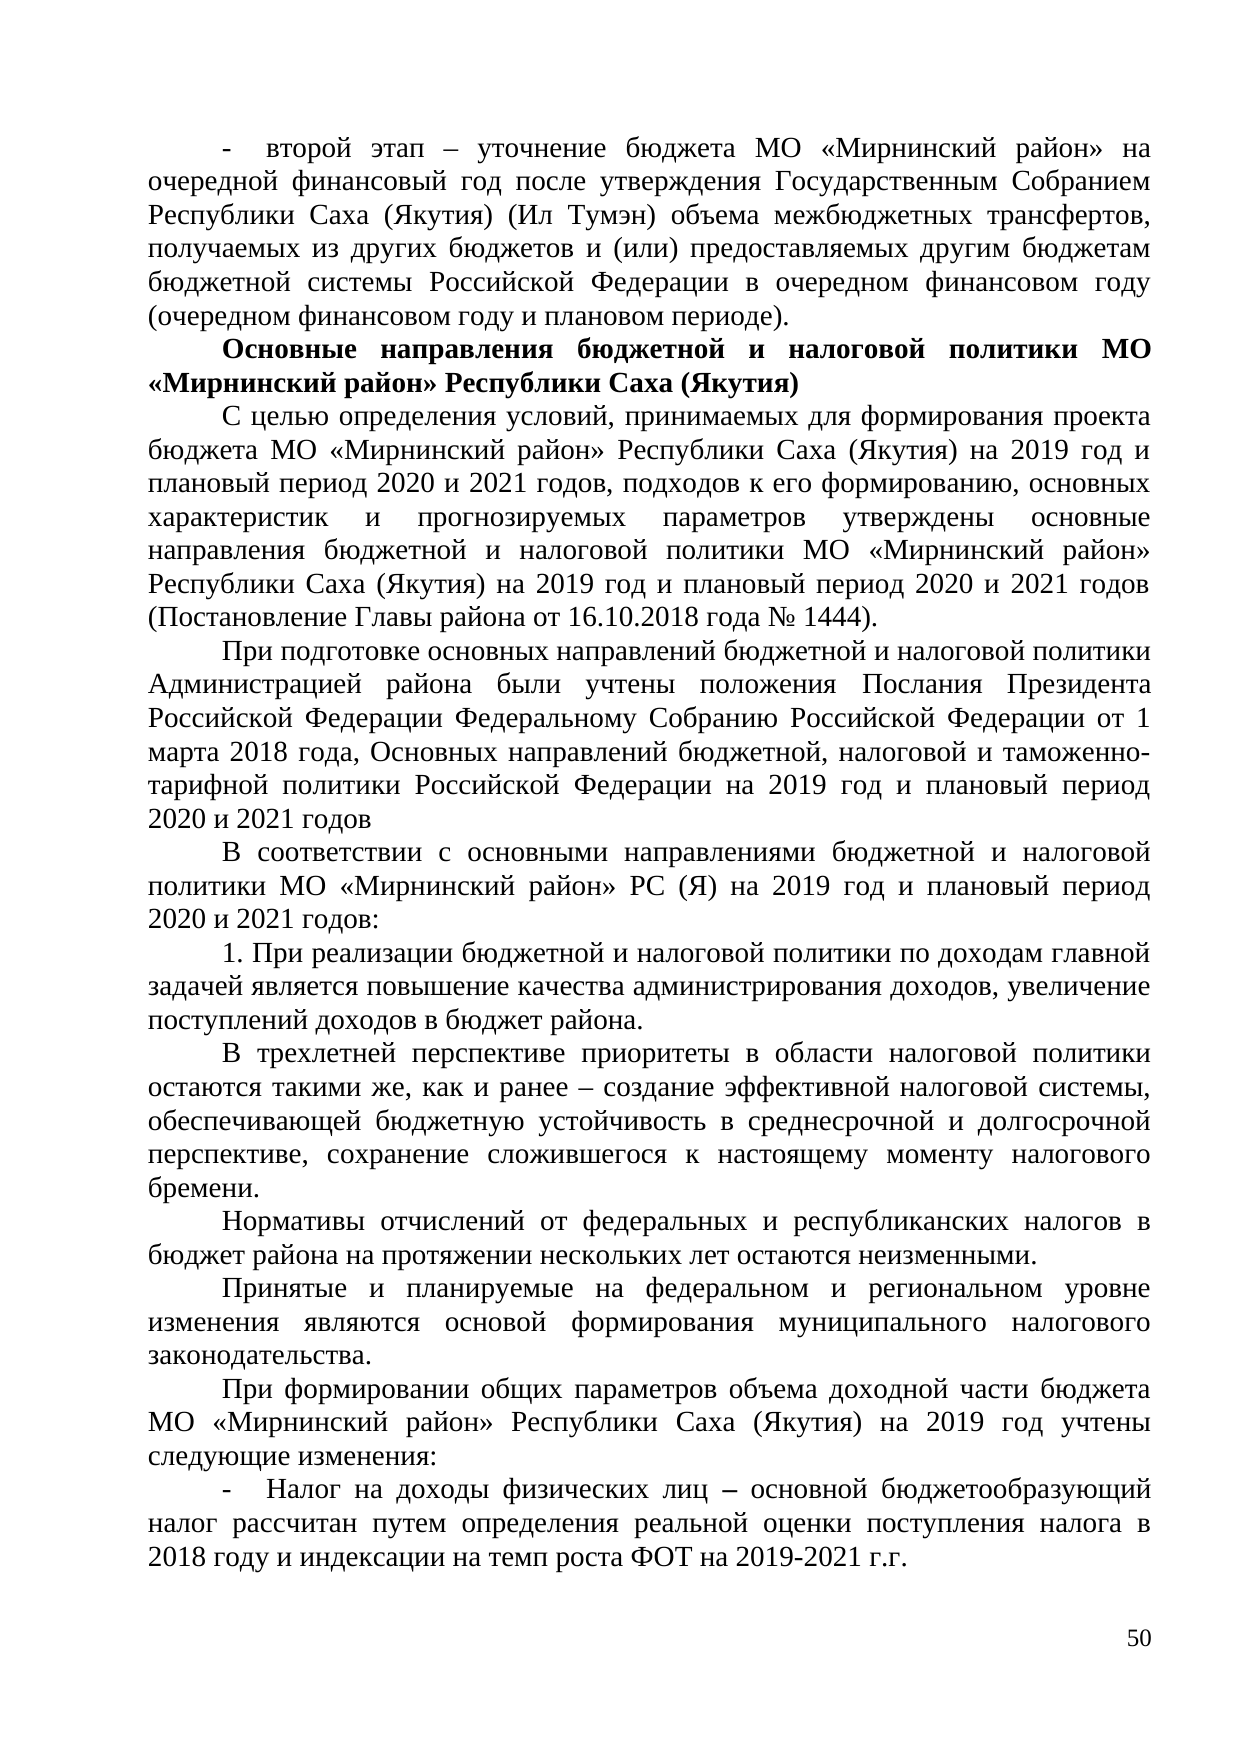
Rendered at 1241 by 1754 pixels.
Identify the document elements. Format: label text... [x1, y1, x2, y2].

text С целью определения условий, принимаемых для формирования проекта бюджета МО «Мирнинский район» Республики Саха (Якутия) на 2019 год и плановый период 2020 и 2021 годов, подходов к его формированию, основных характеристик и прогнозируемых параметров утверждены основные направления бюджетной и налоговой политики МО «Мирнинский район» Республики Саха (Якутия) на 2019 год и плановый период 2020 и 2021 годов (Постановление Главы района от 16.10.2018 года № 1444). [148, 398, 1152, 633]
text В соответствии с основными направлениями бюджетной и налоговой политики МО «Мирнинский район» РС (Я) на 2019 год и плановый период 2020 и 2021 годов: [148, 834, 1152, 935]
text Принятые и планируемые на федеральном и региональном уровне изменения являются основой формирования муниципального налогового законодательства. [148, 1270, 1152, 1371]
text 1. При реализации бюджетной и налоговой политики по доходам главной задачей является повышение качества администрирования доходов, увеличение поступлений доходов в бюджет района. [148, 935, 1152, 1036]
text - второй этап – уточнение бюджета МО «Мирнинский район» на очередной финансовый год после утверждения Государственным Собранием Республики Саха (Якутия) (Ил Тумэн) объема межбюджетных трансфертов, получаемых из других бюджетов и (или) предоставляемых другим бюджетам бюджетной системы Российской Федерации в очередном финансовом году (очередном финансовом году и плановом периоде). [148, 130, 1152, 331]
subtitle Основные направления бюджетной и налоговой политики МО «Мирнинский район» Республики Саха (Якутия) [148, 331, 1152, 398]
text - Налог на доходы физических лиц – основной бюджетообразующий налог рассчитан путем определения реальной оценки поступления налога в 2018 году и индексации на темп роста ФОТ на 2019-2021 г.г. [148, 1472, 1152, 1572]
text При формировании общих параметров объема доходной части бюджета МО «Мирнинский район» Республики Саха (Якутия) на 2019 год учтены следующие изменения: [148, 1371, 1152, 1472]
text В трехлетней перспективе приоритеты в области налоговой политики остаются такими же, как и ранее – создание эффективной налоговой системы, обеспечивающей бюджетную устойчивость в среднесрочной и долгосрочной перспективе, сохранение сложившегося к настоящему моменту налогового бремени. [148, 1036, 1152, 1203]
text При подготовке основных направлений бюджетной и налоговой политики Администрацией района были учтены положения Послания Президента Российской Федерации Федеральному Собранию Российской Федерации от 1 марта 2018 года, Основных направлений бюджетной, налоговой и таможенно-тарифной политики Российской Федерации на 2019 год и плановый период 2020 и 2021 годов [148, 633, 1152, 834]
text Нормативы отчислений от федеральных и республиканских налогов в бюджет района на протяжении нескольких лет остаются неизменными. [148, 1203, 1152, 1270]
